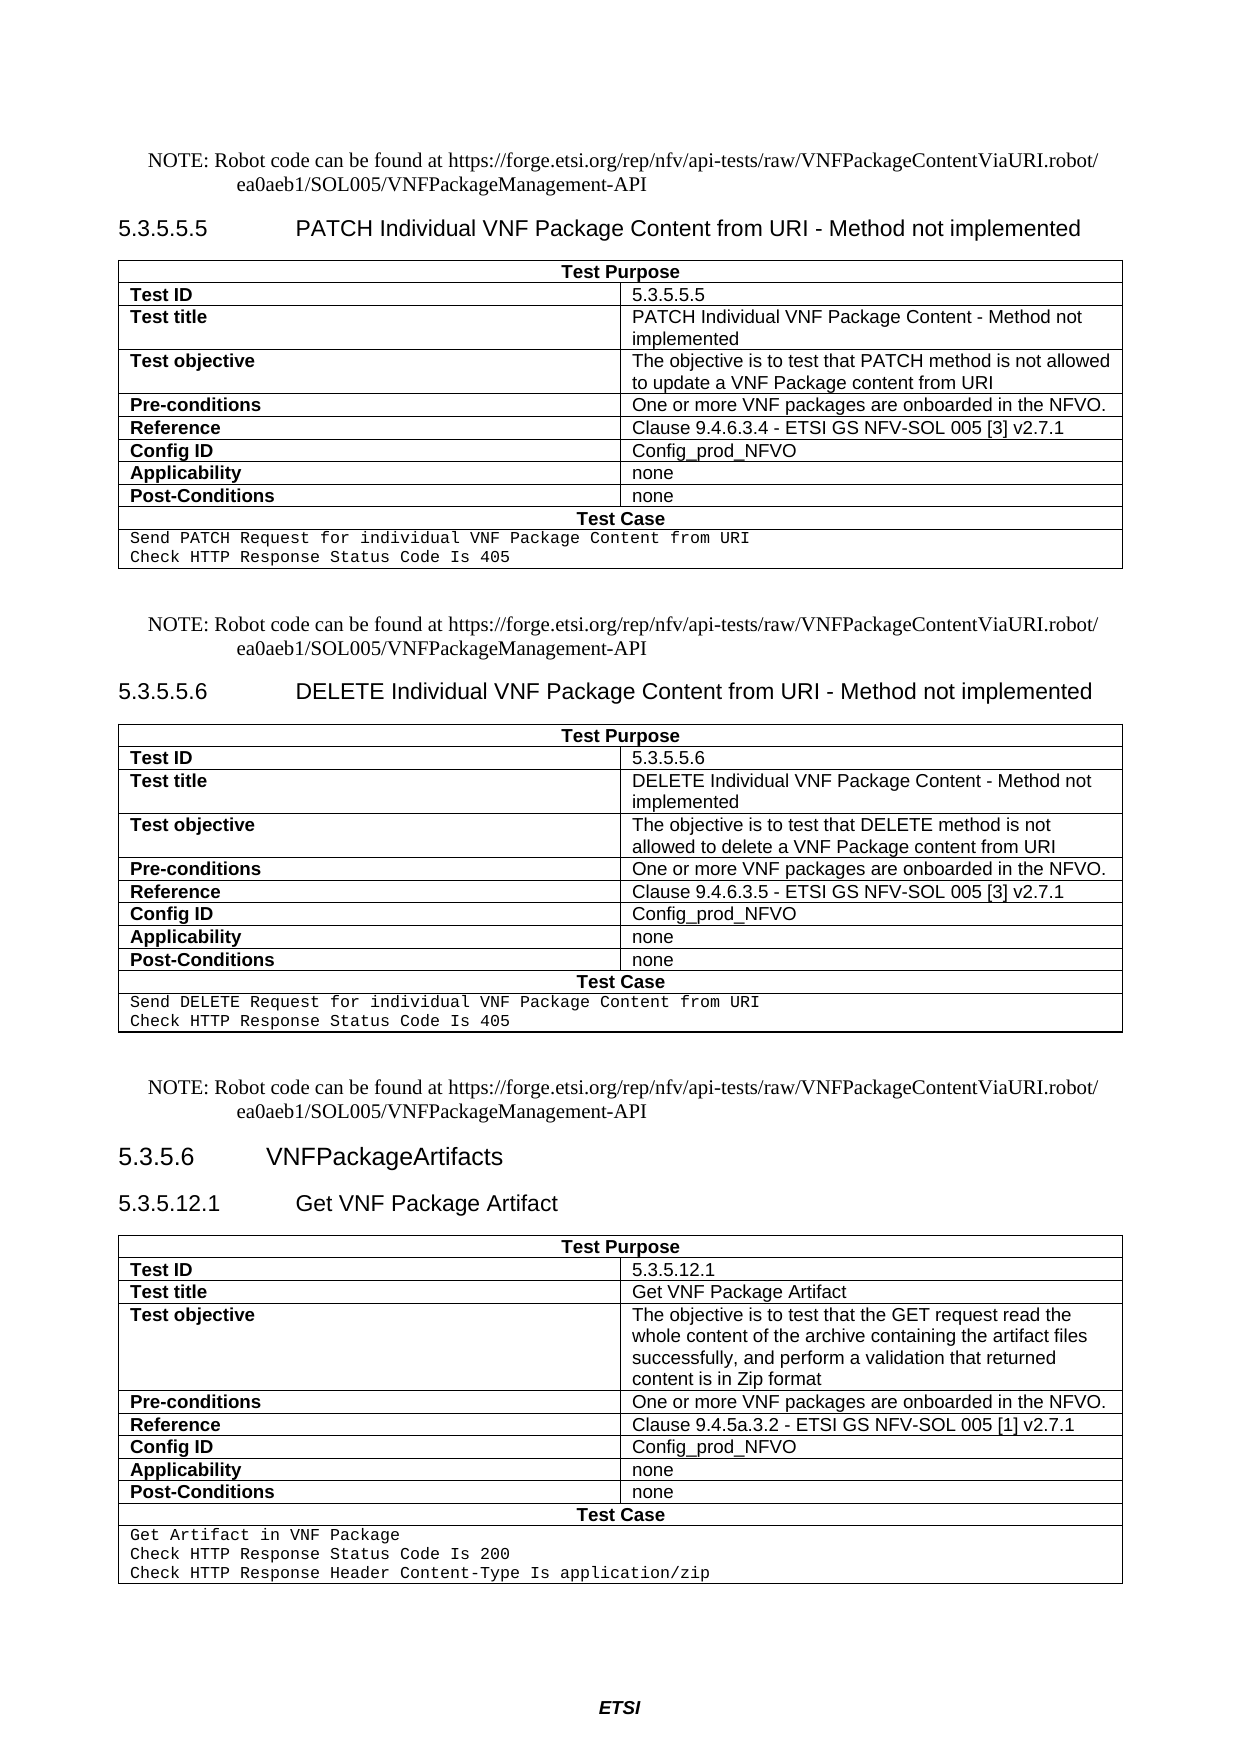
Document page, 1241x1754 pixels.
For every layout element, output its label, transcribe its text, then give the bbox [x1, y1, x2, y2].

subtitle 5.3.5.6 VNFPackageArtifacts [118, 1142, 1122, 1171]
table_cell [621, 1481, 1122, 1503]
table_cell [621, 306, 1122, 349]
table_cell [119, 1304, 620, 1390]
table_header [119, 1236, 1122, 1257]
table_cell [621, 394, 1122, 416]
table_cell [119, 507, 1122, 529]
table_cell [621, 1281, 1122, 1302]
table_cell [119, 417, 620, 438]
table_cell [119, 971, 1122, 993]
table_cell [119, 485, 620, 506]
subtitle 5.3.5.5.6 DELETE Individual VNF Package Content from URI - Method not implemented [118, 678, 1122, 705]
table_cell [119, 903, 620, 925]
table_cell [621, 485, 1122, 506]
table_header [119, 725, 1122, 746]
text NOTE: Robot code can be found at https://forge.etsi.org/rep/nfv/api-tests/raw/VNFPackageContentViaURI.robot/ea0aeb1/SOL005/VNFPackageManagement-API [148, 611, 1122, 659]
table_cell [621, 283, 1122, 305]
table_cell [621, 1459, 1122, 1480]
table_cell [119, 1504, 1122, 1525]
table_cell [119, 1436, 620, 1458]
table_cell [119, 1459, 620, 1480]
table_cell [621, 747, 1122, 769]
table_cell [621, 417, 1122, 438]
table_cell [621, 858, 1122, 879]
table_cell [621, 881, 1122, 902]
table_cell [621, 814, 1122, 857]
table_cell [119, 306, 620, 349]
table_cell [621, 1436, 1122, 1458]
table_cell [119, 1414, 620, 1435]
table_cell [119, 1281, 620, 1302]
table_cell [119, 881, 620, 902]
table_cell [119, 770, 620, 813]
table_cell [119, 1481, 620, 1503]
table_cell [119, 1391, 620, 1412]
subtitle 5.3.5.5.5 PATCH Individual VNF Package Content from URI - Method not implemented [118, 214, 1122, 241]
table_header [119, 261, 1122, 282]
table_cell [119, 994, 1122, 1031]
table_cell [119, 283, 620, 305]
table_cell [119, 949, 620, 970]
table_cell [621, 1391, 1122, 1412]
text NOTE: Robot code can be found at https://forge.etsi.org/rep/nfv/api-tests/raw/VNFPackageContentViaURI.robot/ea0aeb1/SOL005/VNFPackageManagement-API [148, 148, 1122, 196]
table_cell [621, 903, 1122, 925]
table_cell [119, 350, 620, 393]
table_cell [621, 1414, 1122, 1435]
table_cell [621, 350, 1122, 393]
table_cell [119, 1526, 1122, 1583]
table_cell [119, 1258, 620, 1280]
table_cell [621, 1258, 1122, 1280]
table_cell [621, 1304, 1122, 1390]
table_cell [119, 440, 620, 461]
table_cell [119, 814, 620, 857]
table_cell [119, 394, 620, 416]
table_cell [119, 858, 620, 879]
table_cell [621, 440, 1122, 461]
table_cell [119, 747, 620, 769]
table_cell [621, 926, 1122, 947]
text NOTE: Robot code can be found at https://forge.etsi.org/rep/nfv/api-tests/raw/VNFPackageContentViaURI.robot/ea0aeb1/SOL005/VNFPackageManagement-API [148, 1075, 1122, 1123]
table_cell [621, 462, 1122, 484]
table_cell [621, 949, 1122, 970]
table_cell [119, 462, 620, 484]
subtitle 5.3.5.12.1 Get VNF Package Artifact [118, 1189, 1122, 1216]
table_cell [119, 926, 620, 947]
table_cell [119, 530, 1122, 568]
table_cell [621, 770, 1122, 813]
